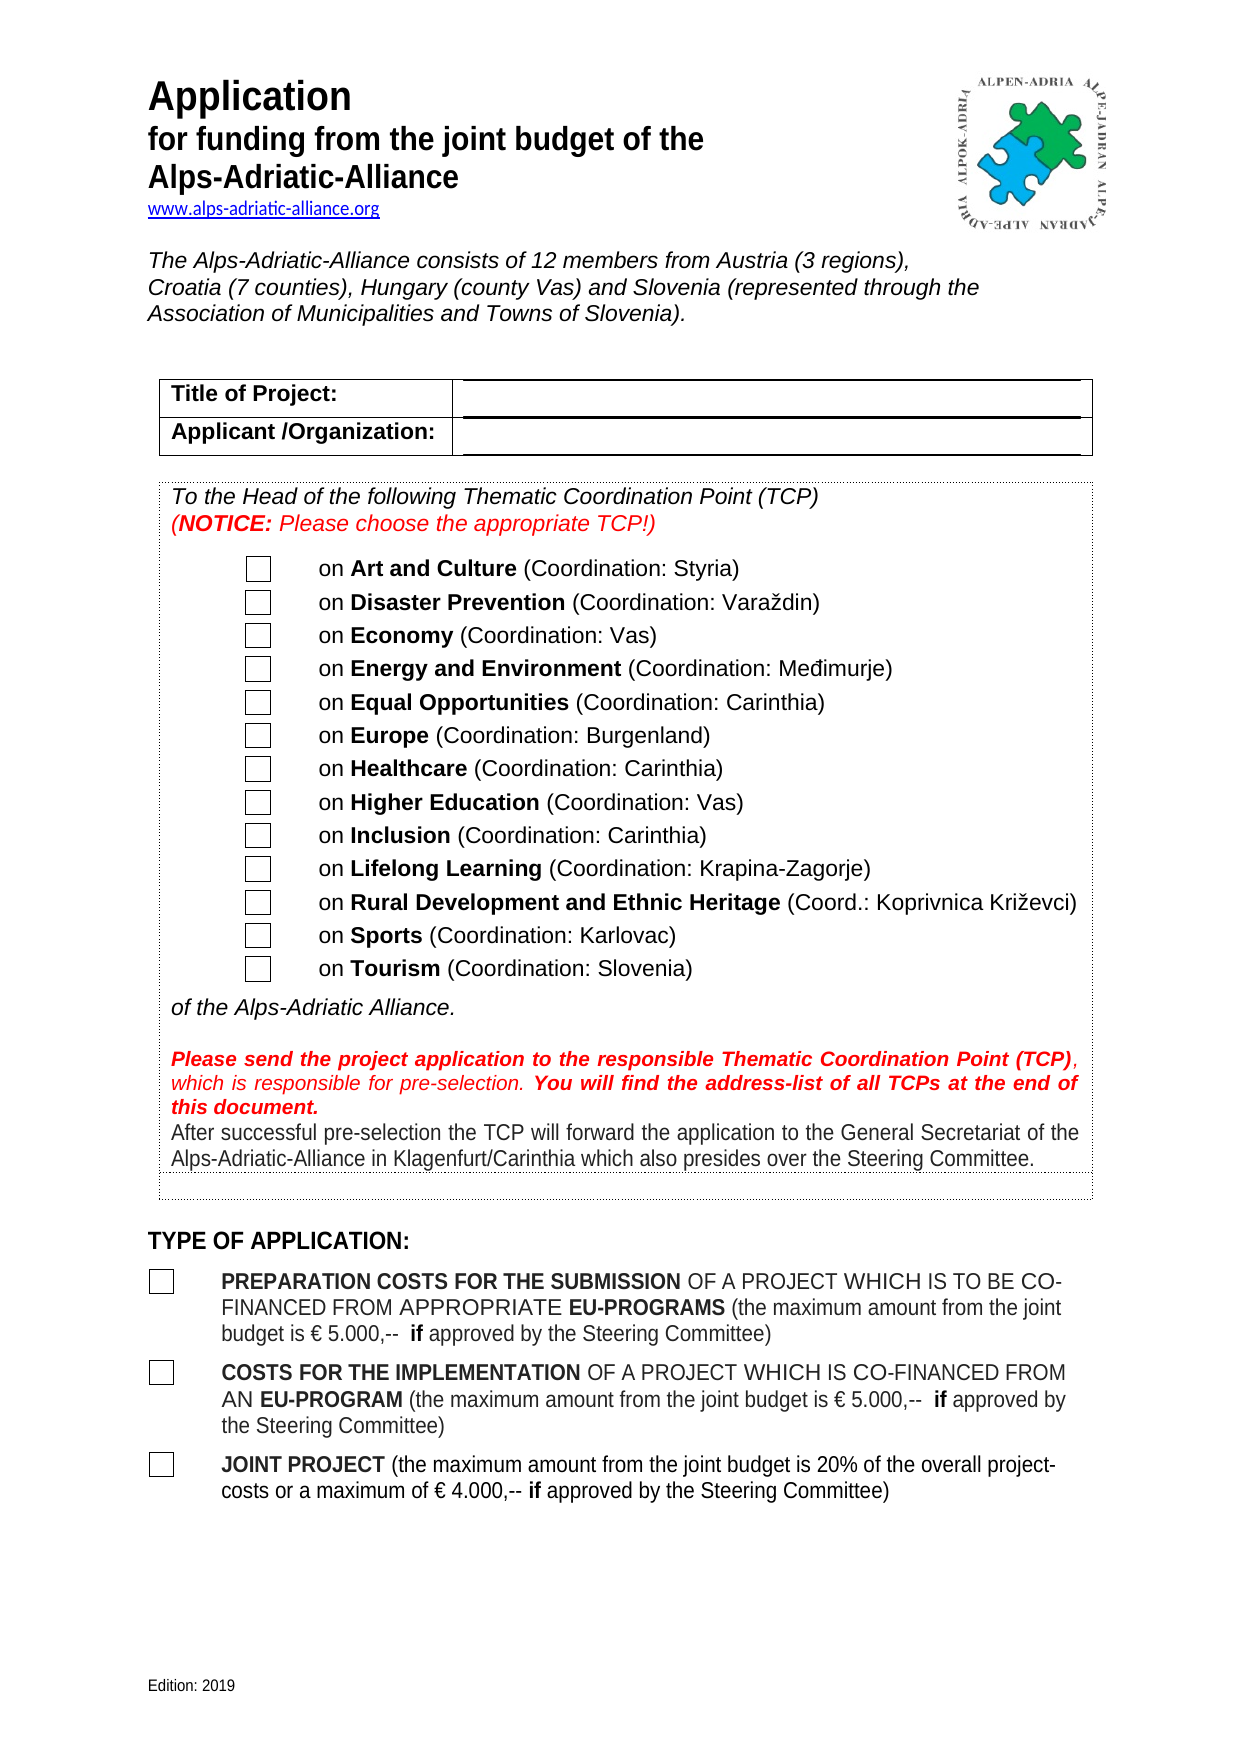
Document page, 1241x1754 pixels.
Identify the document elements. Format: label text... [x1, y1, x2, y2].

table_cell [160, 1172, 1092, 1199]
text JOINT PROJECT (the maximum amount from the joint budget is 20% of the overall project-costs or a maximum of € 4.000,-- if approved by the Steering Committee) [148, 1451, 1092, 1503]
table_header Title of Project: [160, 380, 452, 417]
table_header [453, 380, 1092, 417]
table_header To the Head of the following Thematic Coordination Point (TCP) (NOTICE: Please choose the appropriate TCP!) on Art and Culture (Coordination: Styria) on Disaster Prevention (Coordination: Varaždin) on Economy (Coordination: Vas) on Energy and Environment (Coordination: Međimurje) on Equal Opportunities (Coordination: Carinthia) on Europe (Coordination: Burgenland) on Healthcare (Coordination: Carinthia) on Higher Education (Coordination: Vas) on Inclusion (Coordination: Carinthia) on Lifelong Learning (Coordination: Krapina-Zagorje) on Rural Development and Ethnic Heritage (Coord.: Koprivnica Križevci) on Sports (Coordination: Karlovac) on Tourism (Coordination: Slovenia) of the Alps-Adriatic Alliance. Please send the project application to the responsible Thematic Coordination Point (TCP), which is responsible for pre-selection. You will find the address-list of all TCPs at the end of this document. After successful pre-selection the TCP will forward the application to the General Secretariat of the Alps-Adriatic-Alliance in Klagenfurt/Carinthia which also presides over the Steering Committee. [160, 482, 1092, 1172]
table_cell [453, 418, 1092, 455]
text PREPARATION COSTS FOR THE SUBMISSION OF A PROJECT WHICH IS TO BE CO-FINANCED FROM APPROPRIATE EU-PROGRAMS (the maximum amount from the joint budget is € 5.000,-- if approved by the Steering Committee) [148, 1268, 1092, 1347]
text TYPE OF APPLICATION: [148, 1226, 1092, 1255]
text COSTS FOR THE IMPLEMENTATION OF A PROJECT WHICH IS CO-FINANCED FROM AN EU-PROGRAM (the maximum amount from the joint budget is € 5.000,-- if approved by the Steering Committee) [148, 1359, 1092, 1438]
picture [952, 71, 1106, 231]
table_cell Applicant /Organization: [160, 418, 452, 455]
